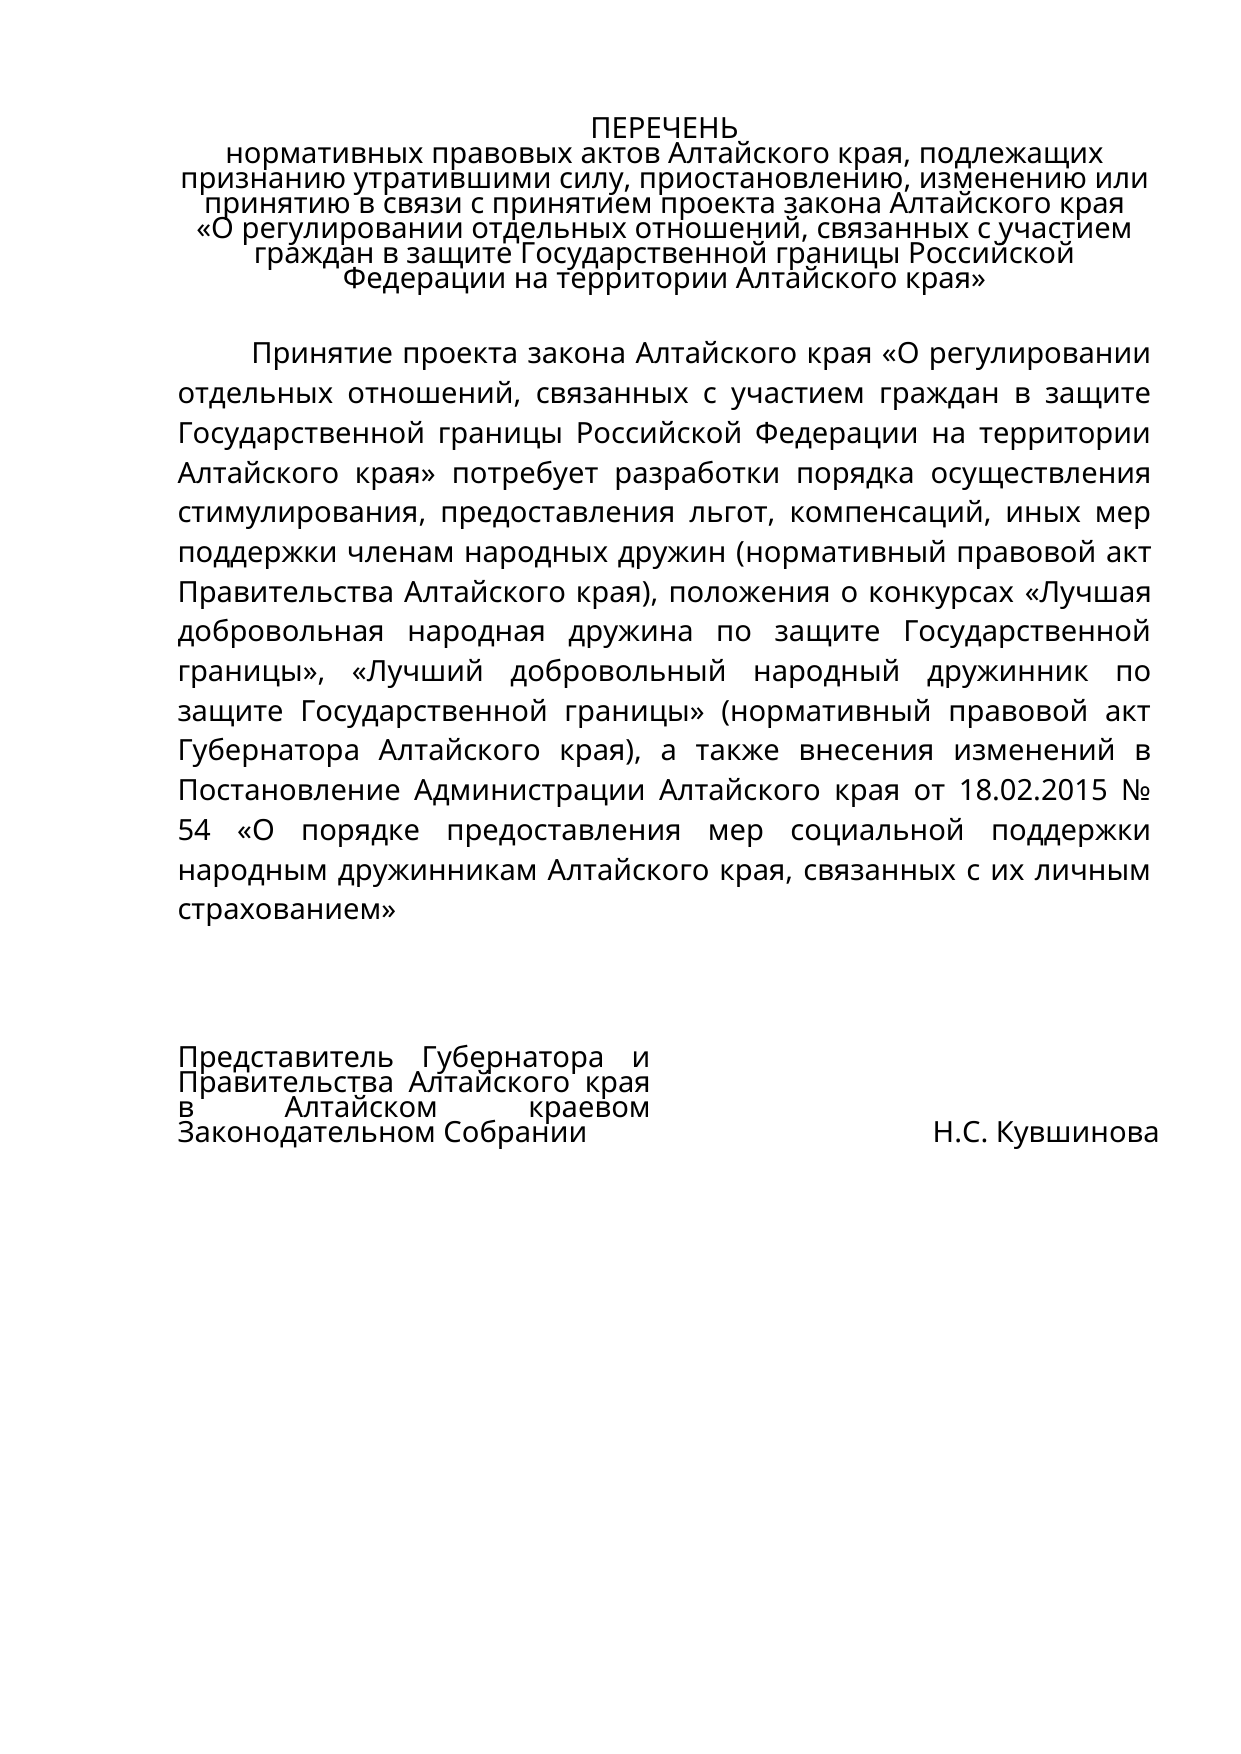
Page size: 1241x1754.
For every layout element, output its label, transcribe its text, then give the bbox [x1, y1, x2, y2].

text «О регулировании отдельных отношений, связанных с участием граждан в защите Государственной границы Российской Федерации на территории Алтайского края» [177, 218, 1152, 293]
table_header Н.С. Кувшинова [663, 1047, 1171, 1147]
table_header Представитель Губернатора и Правительства Алтайского края в Алтайском краевом Законодательном Собрании [166, 1047, 663, 1147]
text нормативных правовых актов Алтайского края, подлежащих признанию утратившими силу, приостановлению, изменению или принятию в связи с принятием проекта закона Алтайского края [177, 143, 1152, 218]
text ПЕРЕЧЕНЬ [177, 118, 1152, 143]
text Принятие проекта закона Алтайского края «О регулировании отдельных отношений, связанных с участием граждан в защите Государственной границы Российской Федерации на территории Алтайского края» потребует разработки порядка осуществления стимулирования, предоставления льгот, компенсаций, иных мер поддержки членам народных дружин (нормативный правовой акт Правительства Алтайского края), положения о конкурсах «Лучшая добровольная народная дружина по защите Государственной границы», «Лучший добровольный народный дружинник по защите Государственной границы» (нормативный правовой акт Губернатора Алтайского края), а также внесения изменений в Постановление Администрации Алтайского края от 18.02.2015 № 54 «О порядке предоставления мер социальной поддержки народным дружинникам Алтайского края, связанных с их личным страхованием» [177, 333, 1152, 928]
